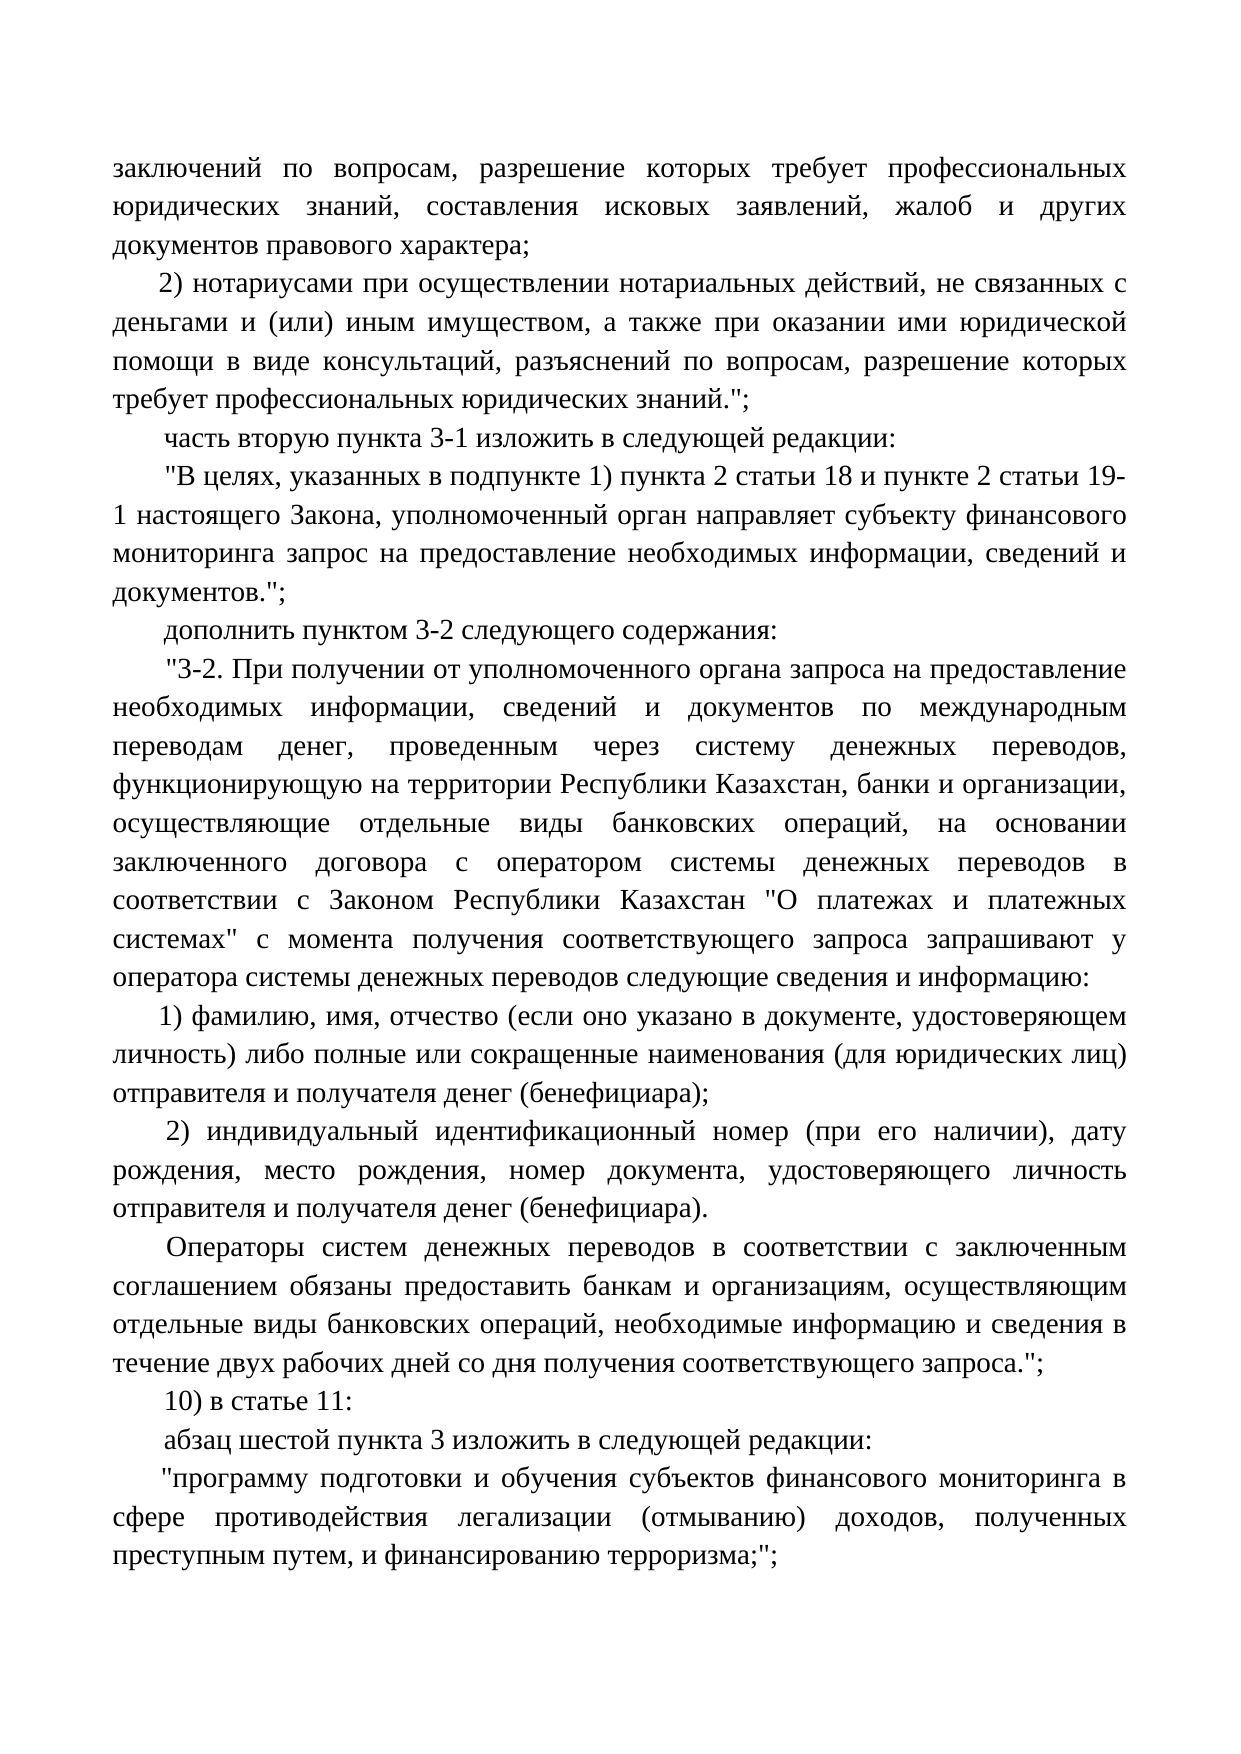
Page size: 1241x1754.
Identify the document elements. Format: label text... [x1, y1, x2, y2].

text часть вторую пункта 3-1 изложить в следующей редакции: [112, 420, 1128, 453]
text "3-2. При получении от уполномоченного органа запроса на предоставление необходимых информации, сведений и документов по международным переводам денег, проведенным через систему денежных переводов, функционирующую на территории Республики Казахстан, банки и организации, осуществляющие отдельные виды банковских операций, на основании заключенного договора с оператором системы денежных переводов в соответствии с Законом Республики Казахстан "О платежах и платежных системах" с момента получения соответствующего запроса запрашивают у оператора системы денежных переводов следующие сведения и информацию: [112, 651, 1128, 993]
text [112, 150, 1128, 261]
text Операторы систем денежных переводов в соответствии с заключенным соглашением обязаны предоставить банкам и организациям, осуществляющим отдельные виды банковских операций, необходимые информацию и сведения в течение двух рабочих дней со дня получения соответствующего запроса."; [112, 1229, 1128, 1378]
text 2) индивидуальный идентификационный номер (при его наличии), дату рождения, место рождения, номер документа, удостоверяющего личность отправителя и получателя денег (бенефициара). [112, 1113, 1128, 1224]
text "программу подготовки и обучения субъектов финансового мониторинга в сфере противодействия легализации (отмыванию) доходов, полученных преступным путем, и финансированию терроризма;"; [112, 1460, 1128, 1571]
text 1) фамилию, имя, отчество (если оно указано в документе, удостоверяющем личность) либо полные или сокращенные наименования (для юридических лиц) отправителя и получателя денег (бенефициара); [112, 998, 1128, 1108]
text дополнить пунктом 3-2 следующего содержания: [112, 612, 1128, 646]
text "В целях, указанных в подпункте 1) пункта 2 статьи 18 и пункте 2 статьи 19-1 настоящего Закона, уполномоченный орган направляет субъекту финансового мониторинга запрос на предоставление необходимых информации, сведений и документов."; [112, 458, 1128, 607]
text абзац шестой пункта 3 изложить в следующей редакции: [112, 1422, 1128, 1455]
text 2) нотариусами при осуществлении нотариальных действий, не связанных с деньгами и (или) иным имуществом, а также при оказании ими юридической помощи в виде консультаций, разъяснений по вопросам, разрешение которых требует профессиональных юридических знаний."; [112, 266, 1128, 415]
text 10) в статье 11: [112, 1383, 1128, 1417]
